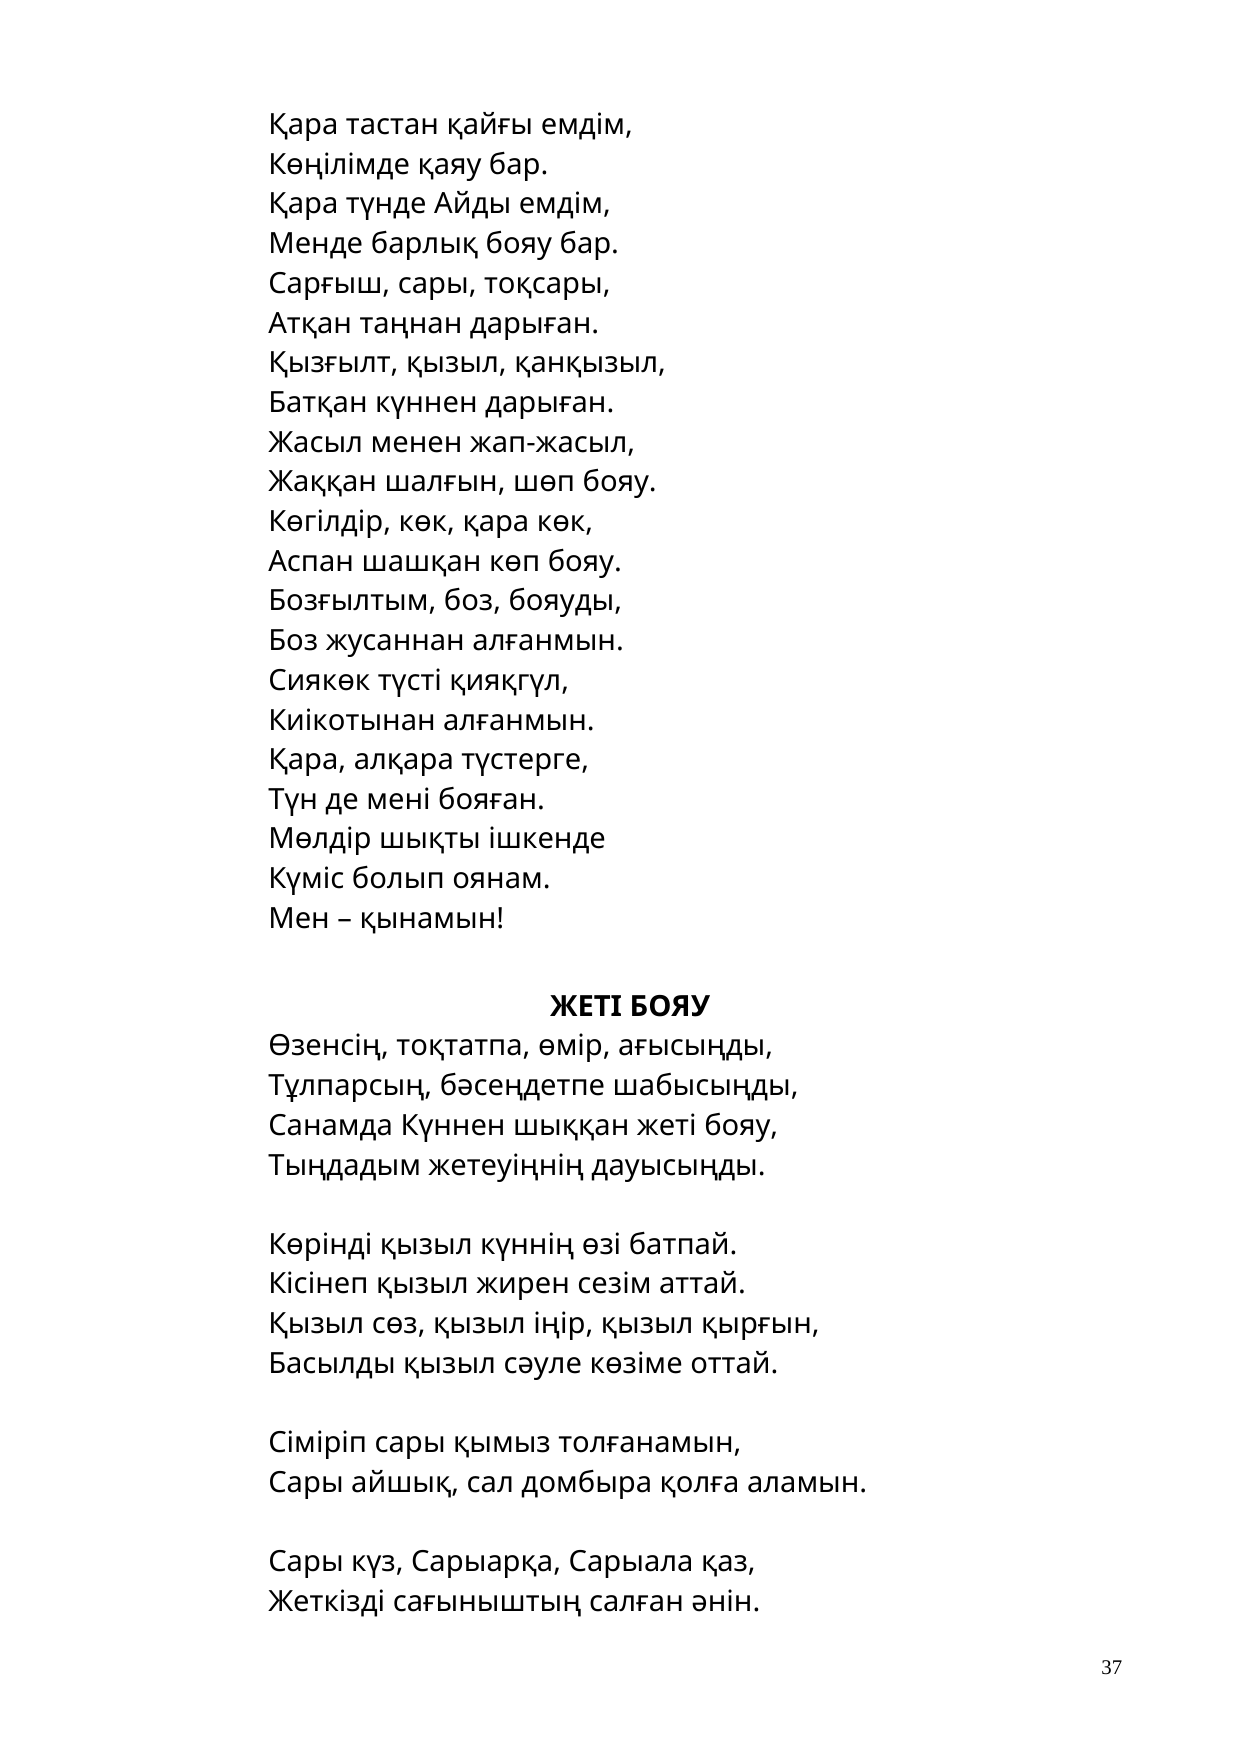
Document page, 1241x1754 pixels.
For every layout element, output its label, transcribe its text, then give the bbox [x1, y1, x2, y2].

text Қара, алқара түстерге, [268, 738, 1141, 778]
text Санамда Күннен шыққан жеті бояу, [268, 1104, 1141, 1144]
text Қызғылт, қызыл, қанқызыл, [268, 342, 1141, 381]
text Атқан таңнан дарыған. [268, 302, 1141, 342]
text Түн де мені бояған. [268, 778, 1141, 818]
text Батқан күннен дарыған. [268, 381, 1141, 421]
text Бозғылтым, боз, бояуды, [268, 580, 1141, 619]
text Сары күз, Сарыарқа, Сарыала қаз, [268, 1541, 1141, 1580]
text Жасыл менен жап-жасыл, [268, 421, 1141, 461]
text Қара тастан қайғы емдім, [268, 103, 1141, 143]
text Мен – қынамын! [268, 897, 1141, 937]
text Жеткізді сағыныштың салған әнін. [268, 1580, 1141, 1620]
text Кісінеп қызыл жирен сезім аттай. [268, 1263, 1141, 1302]
text Басылды қызыл сәуле көзіме оттай. [268, 1342, 1141, 1382]
text Көрінді қызыл күннің өзі батпай. [268, 1223, 1141, 1263]
text Жаққан шалғын, шөп бояу. [268, 461, 1141, 500]
text Көңілімде қаяу бар. [268, 143, 1141, 183]
text Сиякөк түсті қияқгүл, [268, 659, 1141, 699]
text Мөлдір шықты ішкенде [268, 818, 1141, 857]
text Сары айшық, сал домбыра қолға аламын. [268, 1461, 1141, 1501]
text ЖЕТІ БОЯУ [118, 985, 1141, 1025]
text Боз жусаннан алғанмын. [268, 619, 1141, 659]
text Күміс болып оянам. [268, 857, 1141, 897]
text Тыңдадым жетеуіңнің дауысыңды. [268, 1144, 1141, 1183]
text Қызыл сөз, қызыл іңір, қызыл қырғын, [268, 1302, 1141, 1342]
text Сіміріп сары қымыз толғанамын, [268, 1422, 1141, 1461]
text Өзенсің, тоқтатпа, өмір, ағысыңды, [268, 1025, 1141, 1064]
text Менде барлық бояу бар. [268, 222, 1141, 262]
text Сарғыш, сары, тоқсары, [268, 262, 1141, 302]
text Көгілдір, көк, қара көк, [268, 500, 1141, 540]
text Тұлпарсың, бәсеңдетпе шабысыңды, [268, 1064, 1141, 1104]
text Киікотынан алғанмын. [268, 699, 1141, 738]
text Аспан шашқан көп бояу. [268, 540, 1141, 580]
text Қара түнде Айды емдім, [268, 183, 1141, 222]
